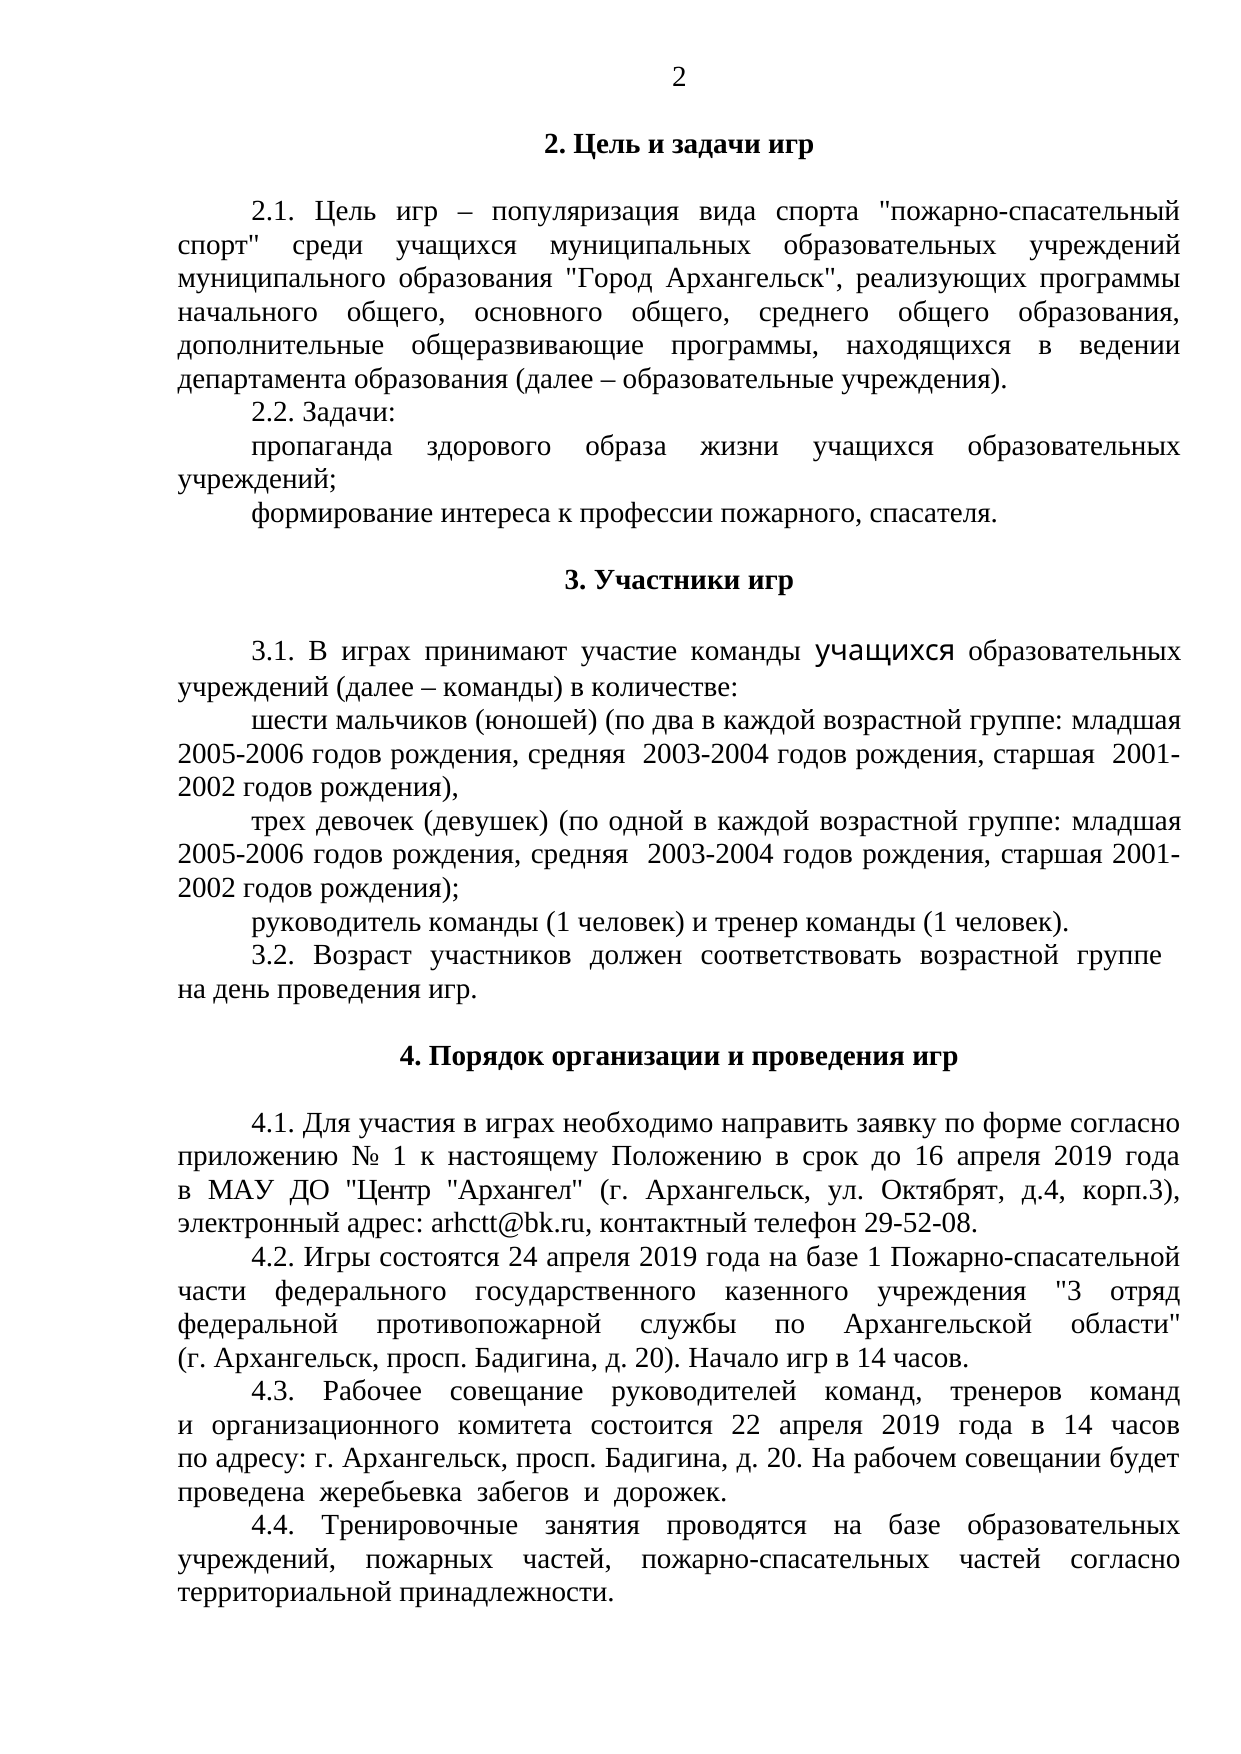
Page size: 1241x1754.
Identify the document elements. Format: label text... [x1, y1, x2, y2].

text 2.2. Задачи: [177, 394, 1181, 428]
text 4.4. Тренировочные занятия проводятся на базе образовательных учреждений, пожарных частей, пожарно-спасательных частей согласно территориальной принадлежности. [177, 1507, 1181, 1608]
text 3.2. Возраст участников должен соответствовать возрастной группе на день проведения игр. [177, 937, 1181, 1004]
text 4.2. Игры состоятся 24 апреля 2019 года на базе 1 Пожарно-спасательной части федерального государственного казенного учреждения "3 отряд федеральной противопожарной службы по Архангельской области" (г. Архангельск, просп. Бадигина, д. 20). Начало игр в 14 часов. [177, 1239, 1181, 1373]
text руководитель команды (1 человек) и тренер команды (1 человек). [177, 904, 1181, 937]
text формирование интереса к профессии пожарного, спасателя. [177, 495, 1181, 529]
text 4.3. Рабочее совещание руководителей команд, тренеров команд и организационного комитета состоится 22 апреля 2019 года в 14 часов по адресу: г. Архангельск, просп. Бадигина, д. 20. На рабочем совещании будет проведена жеребьевка забегов и дорожек. [177, 1373, 1181, 1507]
list 4. Порядок организации и проведения игр [177, 1038, 1181, 1071]
text 2. Цель и задачи игр [177, 126, 1181, 160]
text 3.1. В играх принимают участие команды учащихся образовательных учреждений (далее – команды) в количестве: [177, 629, 1181, 702]
text трех девочек (девушек) (по одной в каждой возрастной группе: младшая 2005-2006 годов рождения, средняя 2003-2004 годов рождения, старшая 2001-2002 годов рождения); [177, 803, 1181, 904]
list 3. Участники игр [177, 562, 1181, 596]
text 2.1. Цель игр – популяризация вида спорта "пожарно-спасательный спорт" среди учащихся муниципальных образовательных учреждений муниципального образования "Город Архангельск", реализующих программы начального общего, основного общего, среднего общего образования, дополнительные общеразвивающие программы, находящихся в ведении департамента образования (далее – образовательные учреждения). [177, 193, 1181, 394]
text пропаганда здорового образа жизни учащихся образовательных учреждений; [177, 428, 1181, 495]
text шести мальчиков (юношей) (по два в каждой возрастной группе: младшая 2005-2006 годов рождения, средняя 2003-2004 годов рождения, старшая 2001-2002 годов рождения), [177, 702, 1181, 803]
text 4.1. Для участия в играх необходимо направить заявку по форме согласно приложению № 1 к настоящему Положению в срок до 16 апреля 2019 года в МАУ ДО "Центр "Архангел" (г. Архангельск, ул. Октябрят, д.4, корп.3), электронный адрес: arhctt@bk.ru, контактный телефон 29-52-08. [177, 1105, 1181, 1239]
